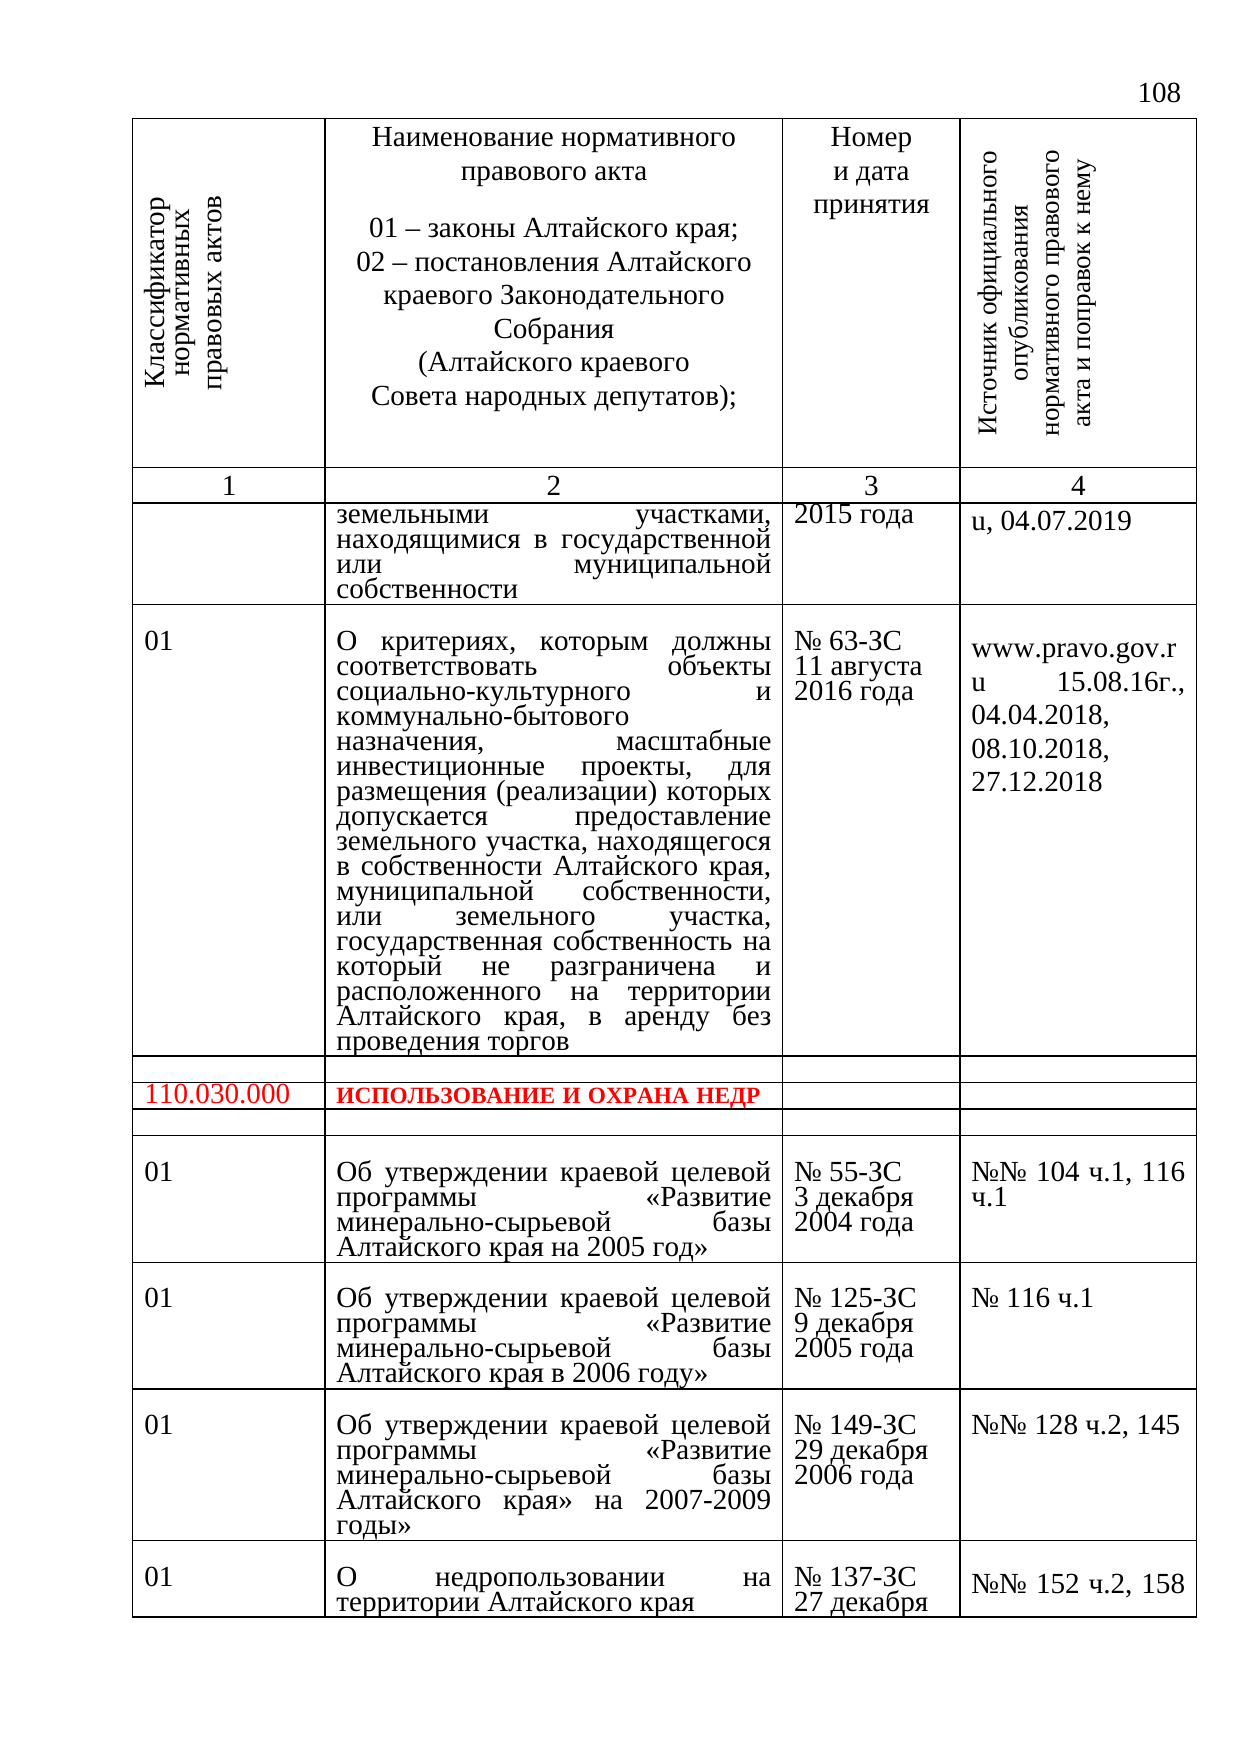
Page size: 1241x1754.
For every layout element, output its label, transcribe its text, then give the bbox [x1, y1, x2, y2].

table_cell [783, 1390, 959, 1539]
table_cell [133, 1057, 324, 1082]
table_header Наименование нормативного правового акта 01 – законы Алтайского края; 02 – постановления Алтайского краевого Законодательного Собрания (Алтайского краевого Совета народных депутатов); [326, 119, 782, 467]
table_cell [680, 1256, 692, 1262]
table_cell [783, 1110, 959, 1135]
table_header Источник официального опубликования нормативного правового акта и поправок к нему [961, 119, 1196, 467]
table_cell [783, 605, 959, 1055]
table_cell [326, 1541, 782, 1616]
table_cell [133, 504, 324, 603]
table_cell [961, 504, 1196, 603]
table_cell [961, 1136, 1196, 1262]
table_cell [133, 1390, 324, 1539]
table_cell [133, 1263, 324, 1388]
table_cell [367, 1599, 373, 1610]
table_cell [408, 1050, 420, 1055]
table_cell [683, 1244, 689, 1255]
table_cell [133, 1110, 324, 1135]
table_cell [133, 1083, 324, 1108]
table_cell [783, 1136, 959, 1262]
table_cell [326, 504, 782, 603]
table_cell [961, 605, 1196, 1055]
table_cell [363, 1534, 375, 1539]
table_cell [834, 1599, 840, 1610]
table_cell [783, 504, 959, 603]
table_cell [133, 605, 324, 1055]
table_header Классификатор нормативных правовых актов [133, 119, 324, 467]
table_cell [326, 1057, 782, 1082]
table_cell 3 [783, 468, 959, 502]
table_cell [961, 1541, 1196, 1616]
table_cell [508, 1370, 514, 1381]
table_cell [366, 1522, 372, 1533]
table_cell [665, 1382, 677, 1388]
table_cell 4 [961, 468, 1196, 502]
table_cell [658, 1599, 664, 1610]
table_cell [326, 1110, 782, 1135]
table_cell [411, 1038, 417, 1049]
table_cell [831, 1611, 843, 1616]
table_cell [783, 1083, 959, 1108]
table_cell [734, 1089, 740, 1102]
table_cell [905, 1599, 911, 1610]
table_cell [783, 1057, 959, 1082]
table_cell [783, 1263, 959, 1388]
table_cell 1 [133, 468, 324, 502]
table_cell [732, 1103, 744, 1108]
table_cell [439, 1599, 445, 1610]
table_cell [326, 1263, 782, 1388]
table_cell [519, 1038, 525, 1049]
table_header Номер и дата принятия [783, 119, 959, 467]
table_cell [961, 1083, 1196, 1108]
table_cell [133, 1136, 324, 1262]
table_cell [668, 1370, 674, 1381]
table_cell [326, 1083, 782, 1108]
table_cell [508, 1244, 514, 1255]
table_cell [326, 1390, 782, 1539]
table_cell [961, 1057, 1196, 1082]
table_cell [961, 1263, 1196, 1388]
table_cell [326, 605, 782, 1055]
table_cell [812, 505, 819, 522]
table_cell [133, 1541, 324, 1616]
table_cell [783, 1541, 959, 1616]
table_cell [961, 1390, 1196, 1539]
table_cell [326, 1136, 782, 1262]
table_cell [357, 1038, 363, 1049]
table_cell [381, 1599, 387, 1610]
table_cell 2 [326, 468, 782, 502]
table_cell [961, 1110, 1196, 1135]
